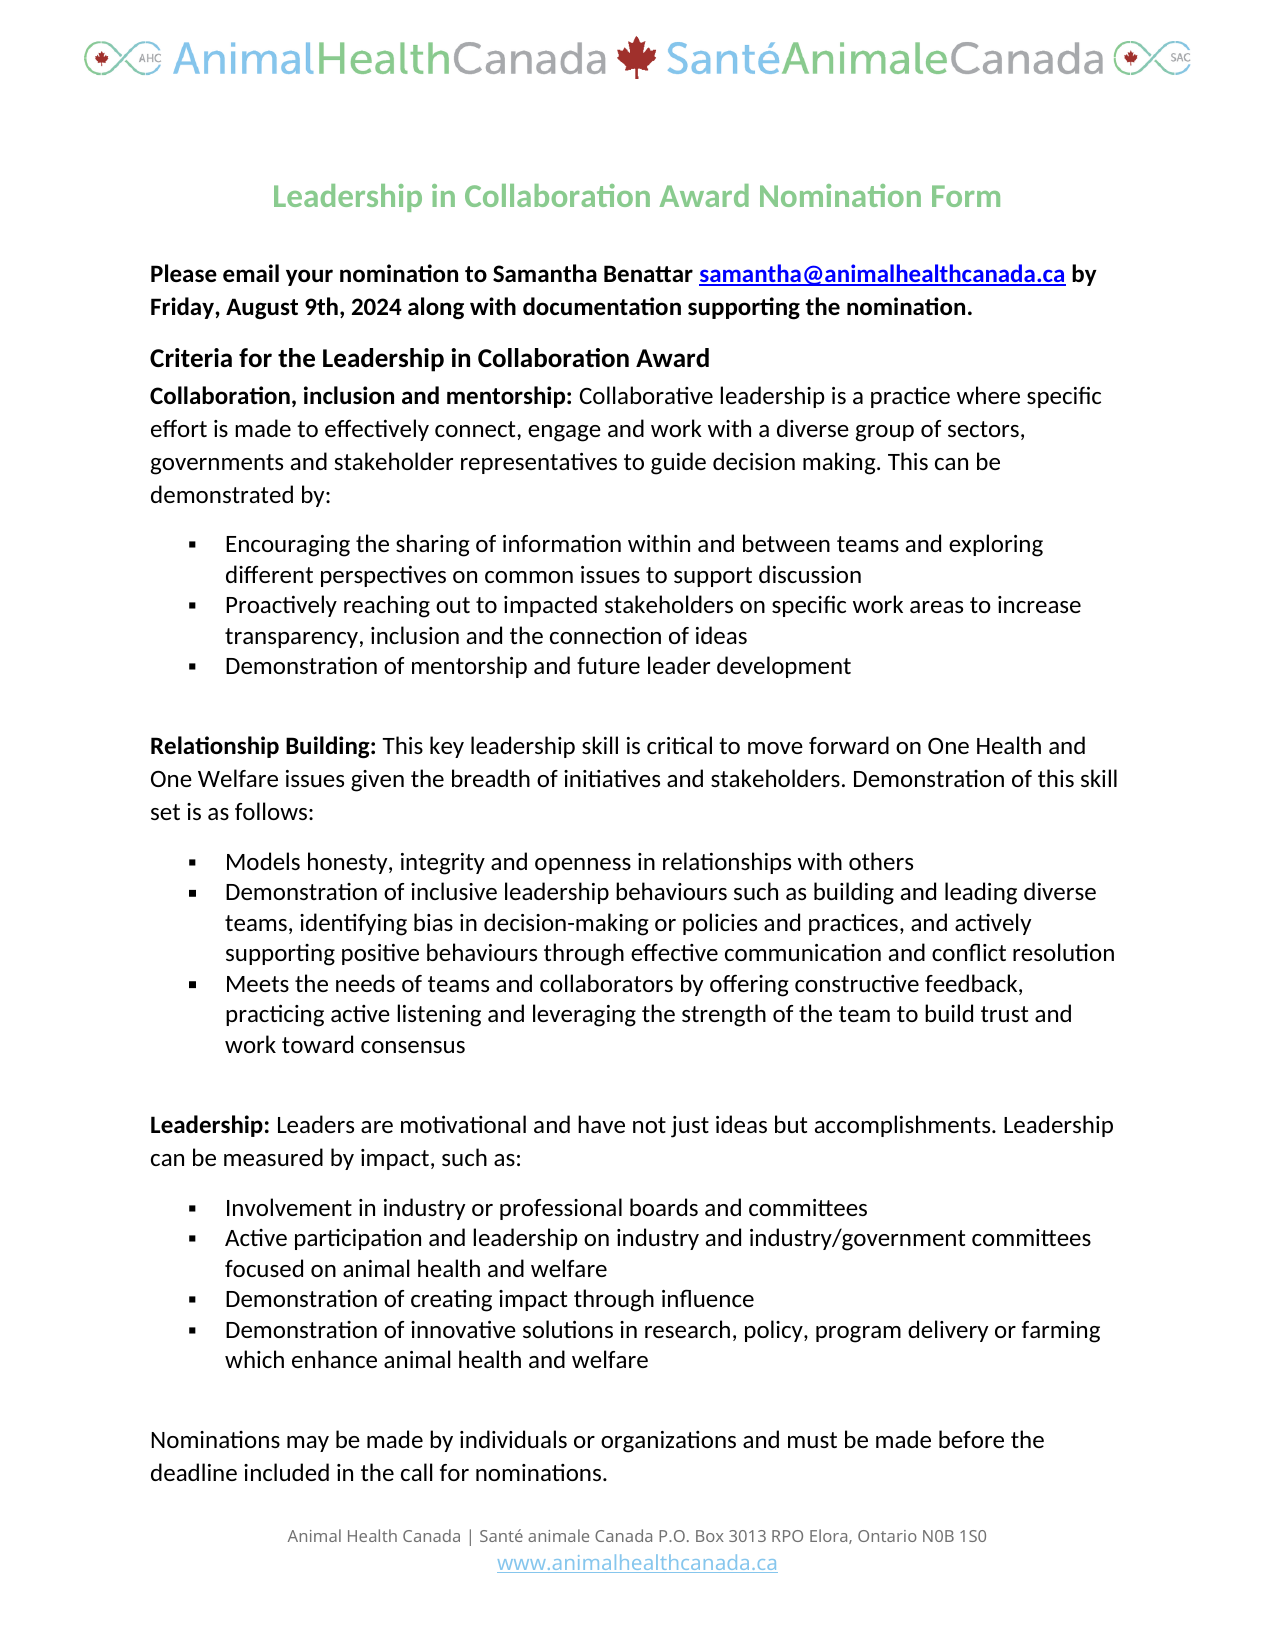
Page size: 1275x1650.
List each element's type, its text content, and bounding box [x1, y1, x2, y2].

list Encouraging the sharing of information within and between teams and exploring different perspectives on common issues to support discussion [187, 528, 1125, 589]
text Please email your nomination to Samantha Benattar samantha@animalhealthcanada.ca by Friday, August 9th, 2024 along with documentation supporting the nomination. [150, 258, 1125, 322]
list Involvement in industry or professional boards and committees [187, 1192, 1125, 1222]
list Demonstration of inclusive leadership behaviours such as building and leading diverse teams, identifying bias in decision-making or policies and practices, and actively supporting positive behaviours through effective communication and conflict resolution [187, 876, 1125, 968]
text Nominations may be made by individuals or organizations and must be made before the deadline included in the call for nominations. [150, 1424, 1125, 1488]
list Active participation and leadership on industry and industry/government committees focused on animal health and welfare [187, 1222, 1125, 1283]
text Relationship Building: This key leadership skill is critical to move forward on One Health and One Welfare issues given the breadth of initiatives and stakeholders. Demonstration of this skill set is as follows: [150, 731, 1125, 827]
subtitle Criteria for the Leadership in Collaboration Award [150, 341, 1125, 374]
list Meets the needs of teams and collaborators by offering constructive feedback, practicing active listening and leveraging the strength of the team to build trust and work toward consensus [187, 968, 1125, 1059]
list Models honesty, integrity and openness in relationships with others [187, 846, 1125, 876]
list Demonstration of creating impact through influence [187, 1283, 1125, 1314]
subtitle Leadership in Collaboration Award Nomination Form [150, 175, 1125, 216]
picture [84, 0, 1191, 123]
list Proactively reaching out to impacted stakeholders on specific work areas to increase transparency, inclusion and the connection of ideas [187, 589, 1125, 650]
list Demonstration of innovative solutions in research, policy, program delivery or farming which enhance animal health and welfare [187, 1314, 1125, 1375]
text Collaboration, inclusion and mentorship: Collaborative leadership is a practice where specific effort is made to effectively connect, engage and work with a diverse group of sectors, governments and stakeholder representatives to guide decision making. This can be demonstrated by: [150, 380, 1125, 509]
list Demonstration of mentorship and future leader development [187, 650, 1125, 681]
text Leadership: Leaders are motivational and have not just ideas but accomplishments. Leadership can be measured by impact, such as: [150, 1109, 1125, 1173]
